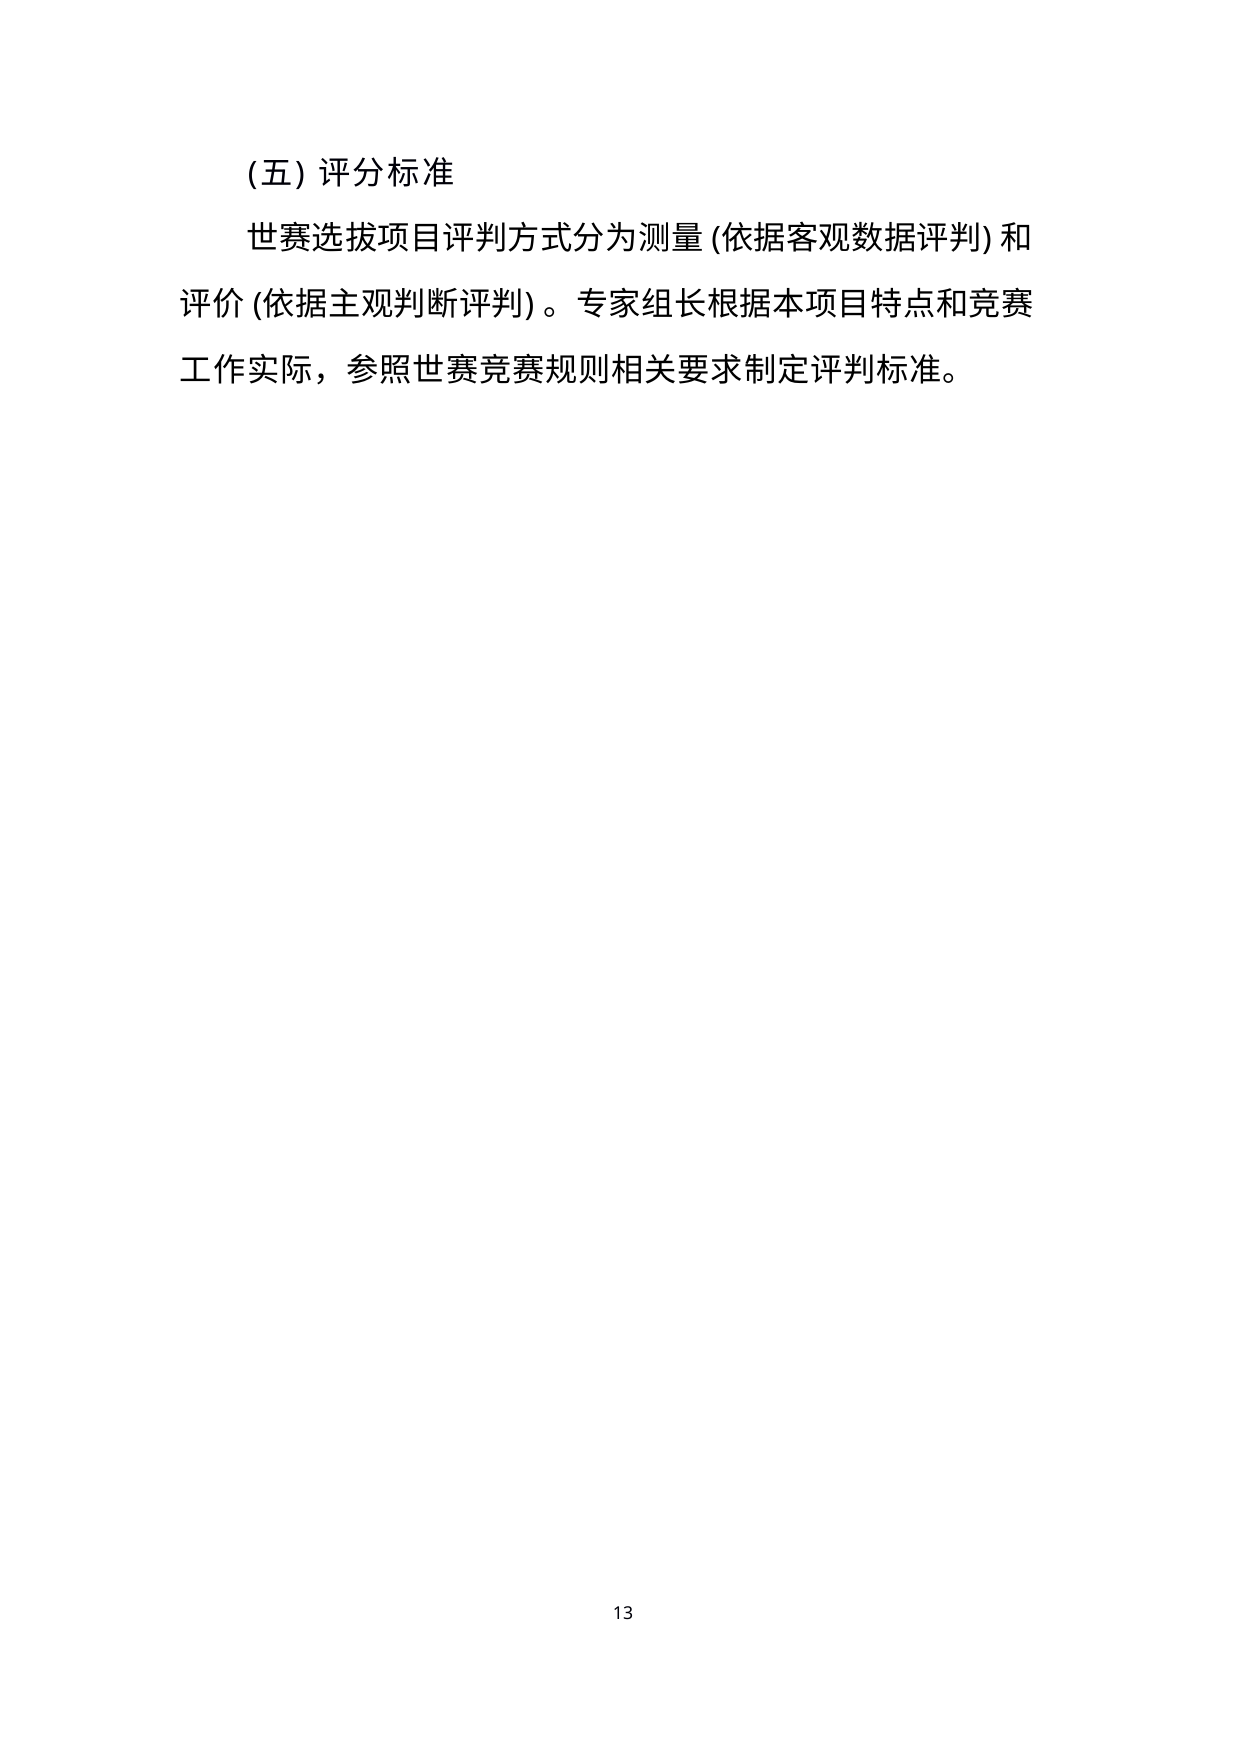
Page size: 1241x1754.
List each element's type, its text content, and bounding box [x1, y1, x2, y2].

text 世赛选拔项目评判方式分为测量 (依据客观数据评判) 和 评价 (依据主观判断评判) 。专家组长根据本项目特点和竞赛 工作实际，参照世赛竞赛规则相关要求制定评判标准。 [179, 212, 1063, 391]
text (五) 评分标准 [248, 149, 1089, 194]
